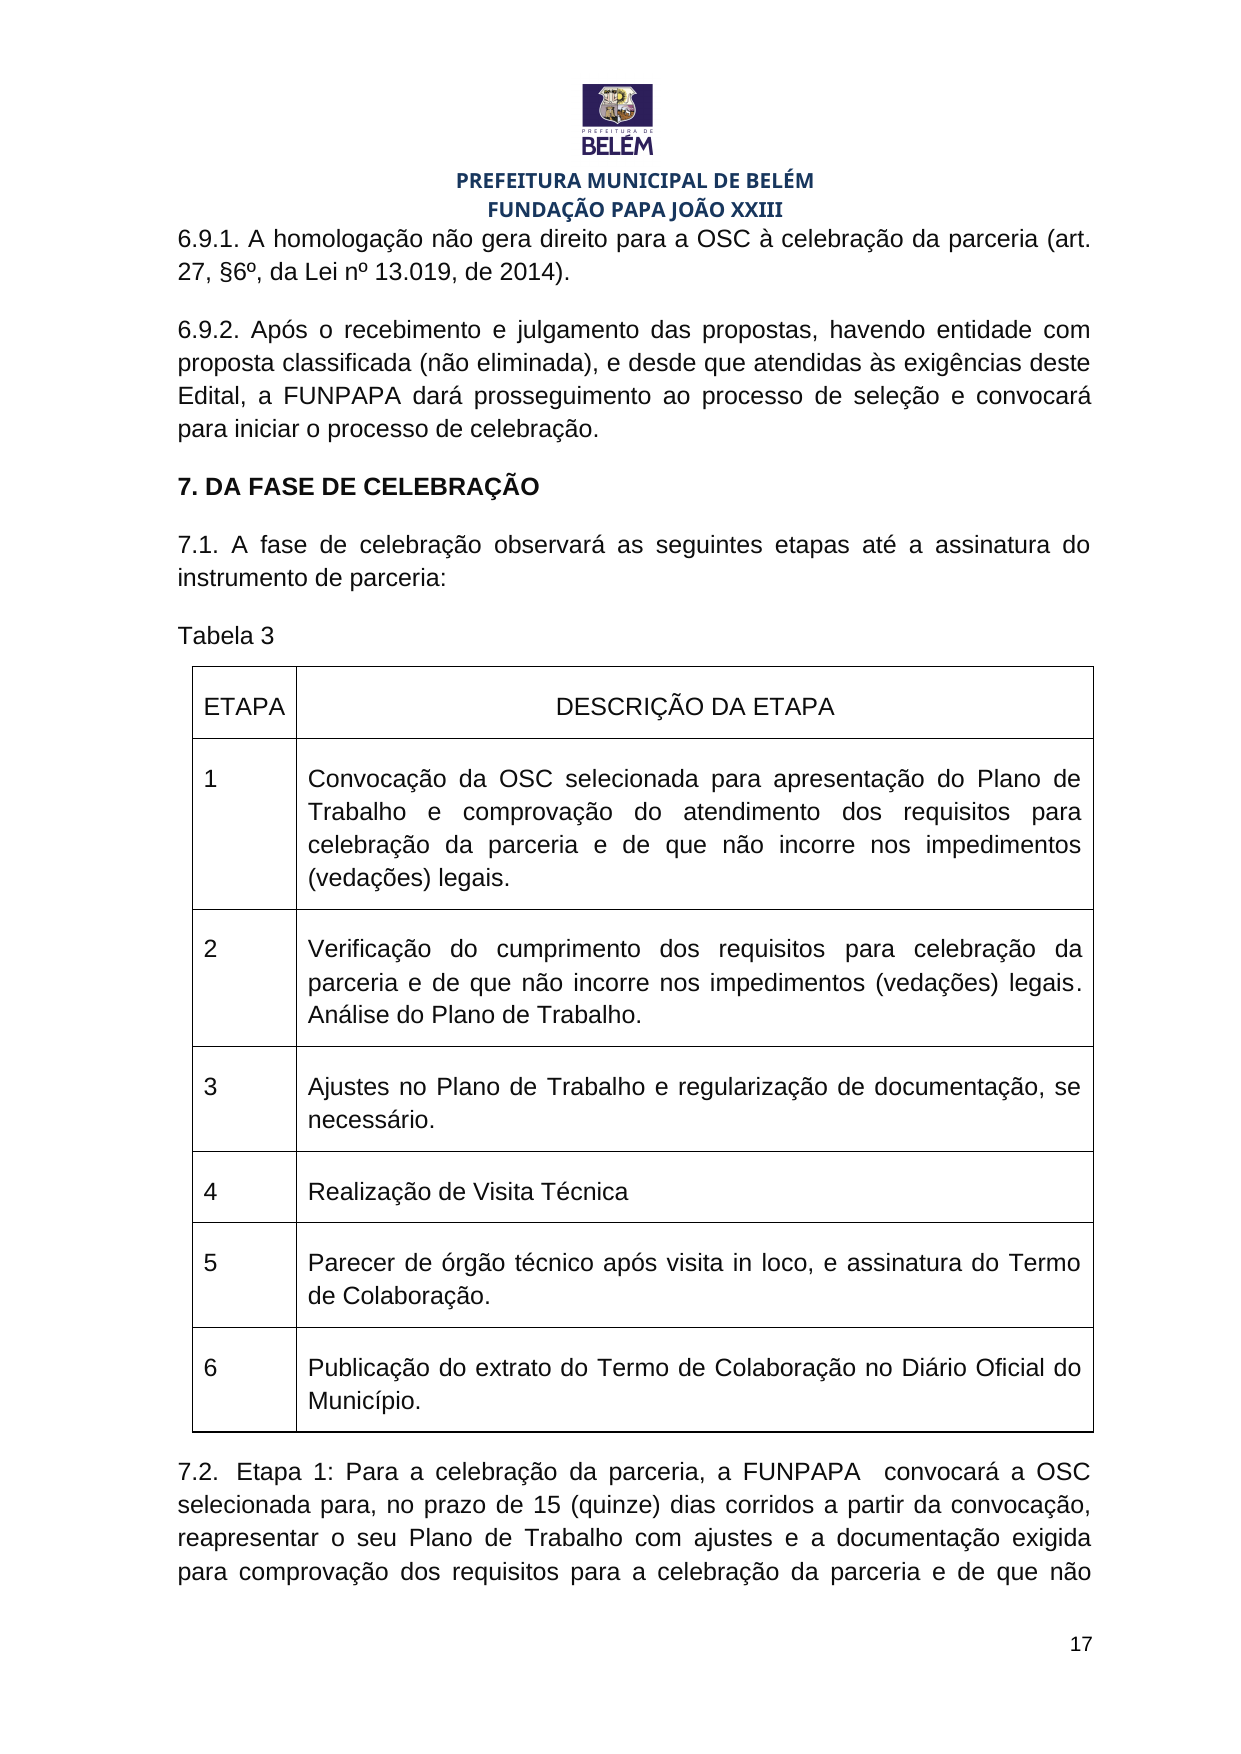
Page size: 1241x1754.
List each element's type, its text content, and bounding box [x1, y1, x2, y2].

table_cell 5 [193, 1223, 296, 1327]
table_cell 6 [193, 1328, 296, 1431]
table_cell 4 [193, 1152, 296, 1222]
table_cell Verificação do cumprimento dos requisitos para celebração da parceria e de que não incorre nos impedimentos (vedações) legais. Análise do Plano de Trabalho. [297, 910, 1093, 1046]
text 7.1. A fase de celebração observará as seguintes etapas até a assinatura do instrumento de parceria: [177, 530, 1093, 591]
table_cell Publicação do extrato do Termo de Colaboração no Diário Oficial do Município. [297, 1328, 1093, 1431]
table_cell 3 [193, 1047, 296, 1151]
table_cell Parecer de órgão técnico após visita in loco, e assinatura do Termo de Colaboração. [297, 1223, 1093, 1327]
text 6.9.2. Após o recebimento e julgamento das propostas, havendo entidade com proposta classificada (não eliminada), e desde que atendidas às exigências deste Edital, a FUNPAPA dará prosseguimento ao processo de seleção e convocará para iniciar o processo de celebração. [177, 314, 1093, 442]
table_cell Convocação da OSC selecionada para apresentação do Plano de Trabalho e comprovação do atendimento dos requisitos para celebração da parceria e de que não incorre nos impedimentos (vedações) legais. [297, 739, 1093, 908]
table_cell Realização de Visita Técnica [297, 1152, 1093, 1222]
table_cell 1 [193, 739, 296, 908]
table_header DESCRIÇÃO DA ETAPA [297, 667, 1093, 738]
text 6.9.1. A homologação não gera direito para a OSC à celebração da parceria (art. 27, §6º, da Lei nº 13.019, de 2014). [177, 223, 1093, 285]
table_header ETAPA [193, 667, 296, 738]
text Tabela 3 [177, 621, 1093, 649]
text 7. DA FASE DE CELEBRAÇÃO [177, 472, 1093, 500]
table_cell Ajustes no Plano de Trabalho e regularização de documentação, se necessário. [297, 1047, 1093, 1151]
table_cell 2 [193, 910, 296, 1046]
picture [571, 73, 662, 167]
